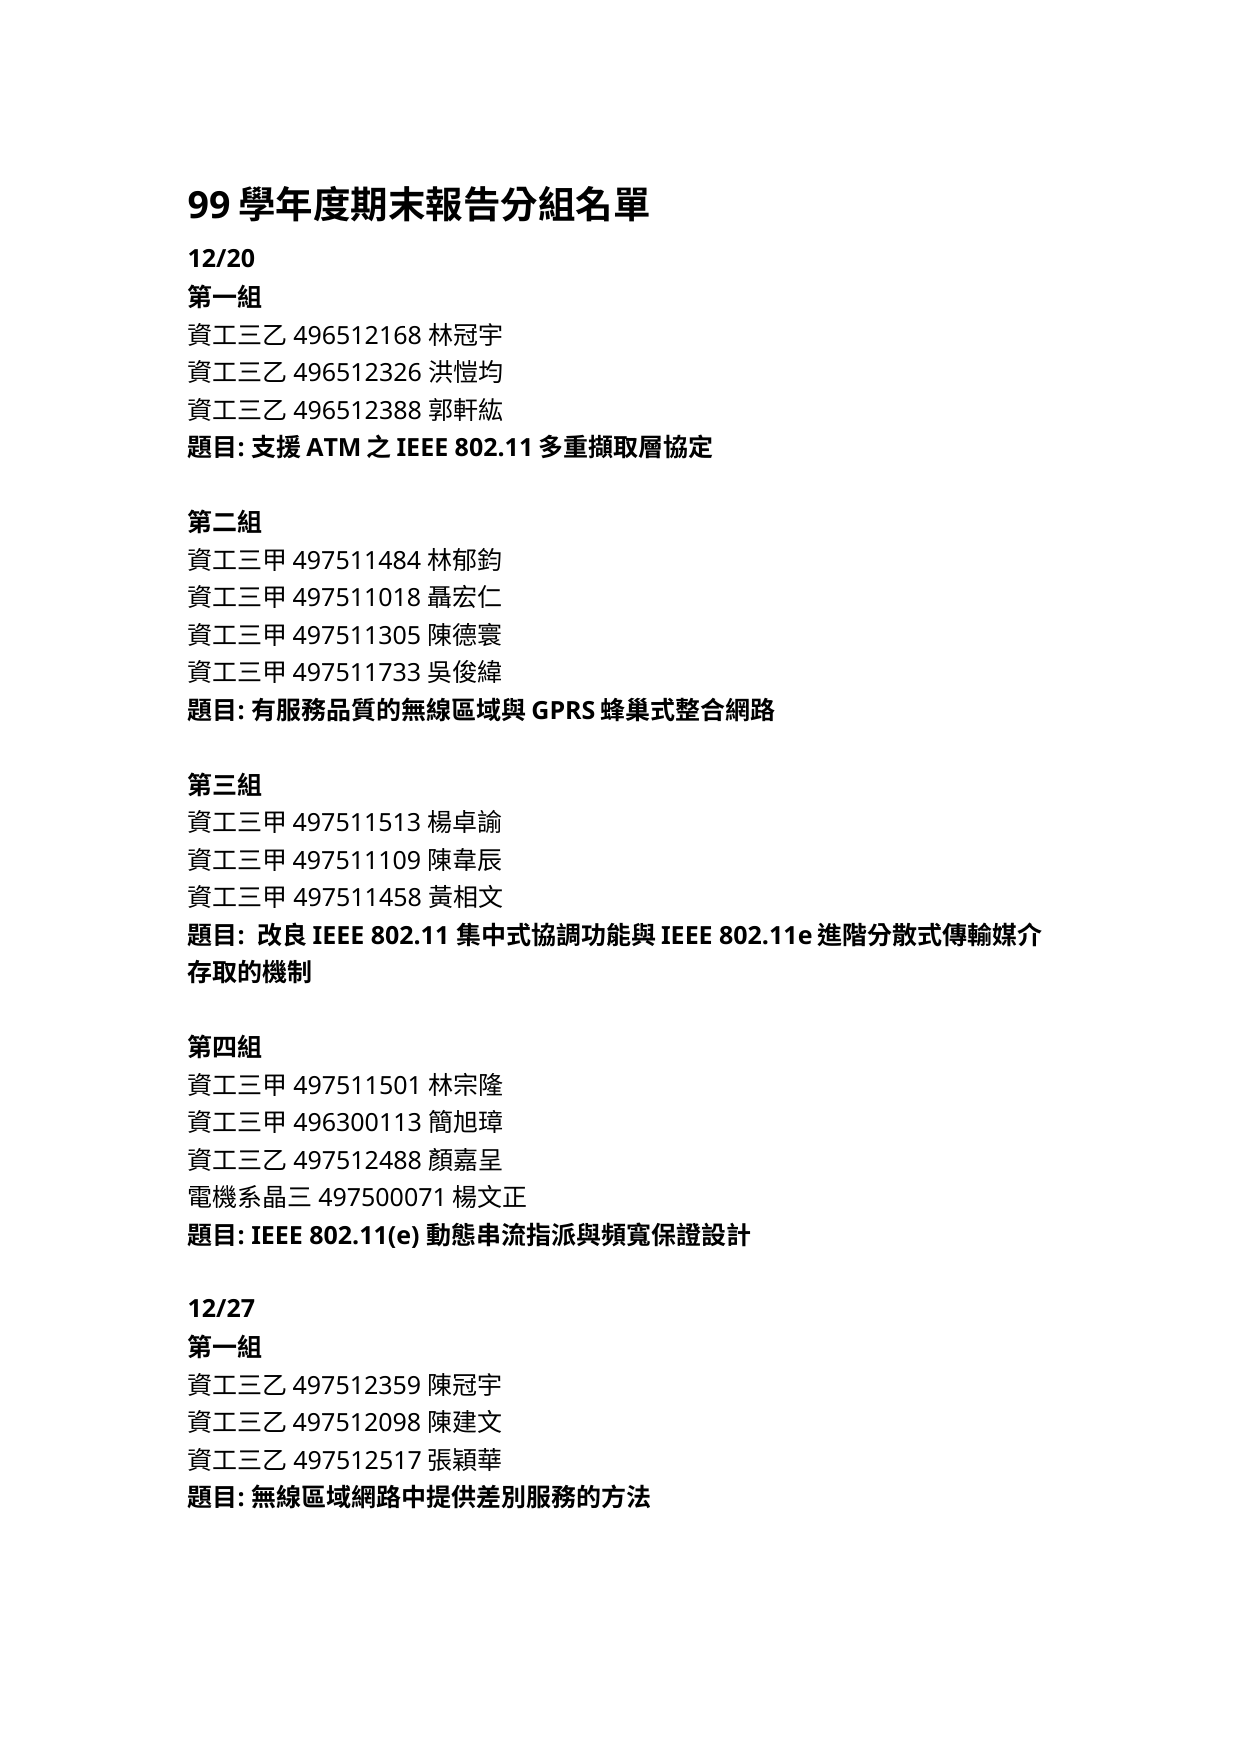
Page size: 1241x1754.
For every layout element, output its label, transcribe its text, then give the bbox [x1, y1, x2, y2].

text 電機系晶三 497500071楊文正 [187, 1177, 1053, 1214]
text 資工三乙 497512488 顏嘉呈 [187, 1139, 1053, 1177]
text 資工三甲497511109 陳韋辰 [187, 839, 1053, 877]
text 第二組 [187, 502, 1053, 539]
text 資工三甲 497511501 林宗隆 [187, 1064, 1053, 1102]
text 題目: IEEE 802.11(e) 動態串流指派與頻寬保證設計 [187, 1214, 1053, 1252]
text 資工三甲497511513 楊卓諭 [187, 802, 1053, 839]
text 99學年度期末報告分組名單 [187, 164, 1053, 239]
text 資工三甲 497511458 黃相文 [187, 877, 1053, 914]
text 資工三乙 497512517張穎華 [187, 1439, 1053, 1477]
text 資工三乙497512098 陳建文 [187, 1402, 1053, 1439]
text 題目: 改良IEEE 802.11 集中式協調功能與IEEE 802.11e進階分散式傳輸媒介存取的機制 [187, 914, 1053, 989]
text 資工三甲497511018 聶宏仁 [187, 577, 1053, 614]
text 資工三乙497512359 陳冠宇 [187, 1364, 1053, 1402]
text 資工三乙 496512388 郭軒紘 [187, 389, 1053, 427]
text 資工三乙 496512326 洪愷均 [187, 352, 1053, 389]
text 資工三甲 496300113 簡旭璋 [187, 1102, 1053, 1139]
text 第四組 [187, 1027, 1053, 1064]
text 資工三乙 496512168 林冠宇 [187, 314, 1053, 352]
text 題目: 有服務品質的無線區域與GPRS蜂巢式整合網路 [187, 689, 1053, 727]
text 12/20 [187, 239, 1053, 277]
text 12/27 [187, 1289, 1053, 1327]
text 題目: 支援ATM之IEEE 802.11多重擷取層協定 [187, 427, 1053, 464]
text 資工三甲497511484 林郁鈞 [187, 539, 1053, 577]
text 第三組 [187, 764, 1053, 802]
text 題目: 無線區域網路中提供差別服務的方法 [187, 1477, 1053, 1514]
text 資工三甲497511305 陳德寰 資工三甲497511733 吳俊緯 [187, 614, 1053, 689]
text 第一組 [187, 1327, 1053, 1364]
text 第一組 [187, 277, 1053, 314]
